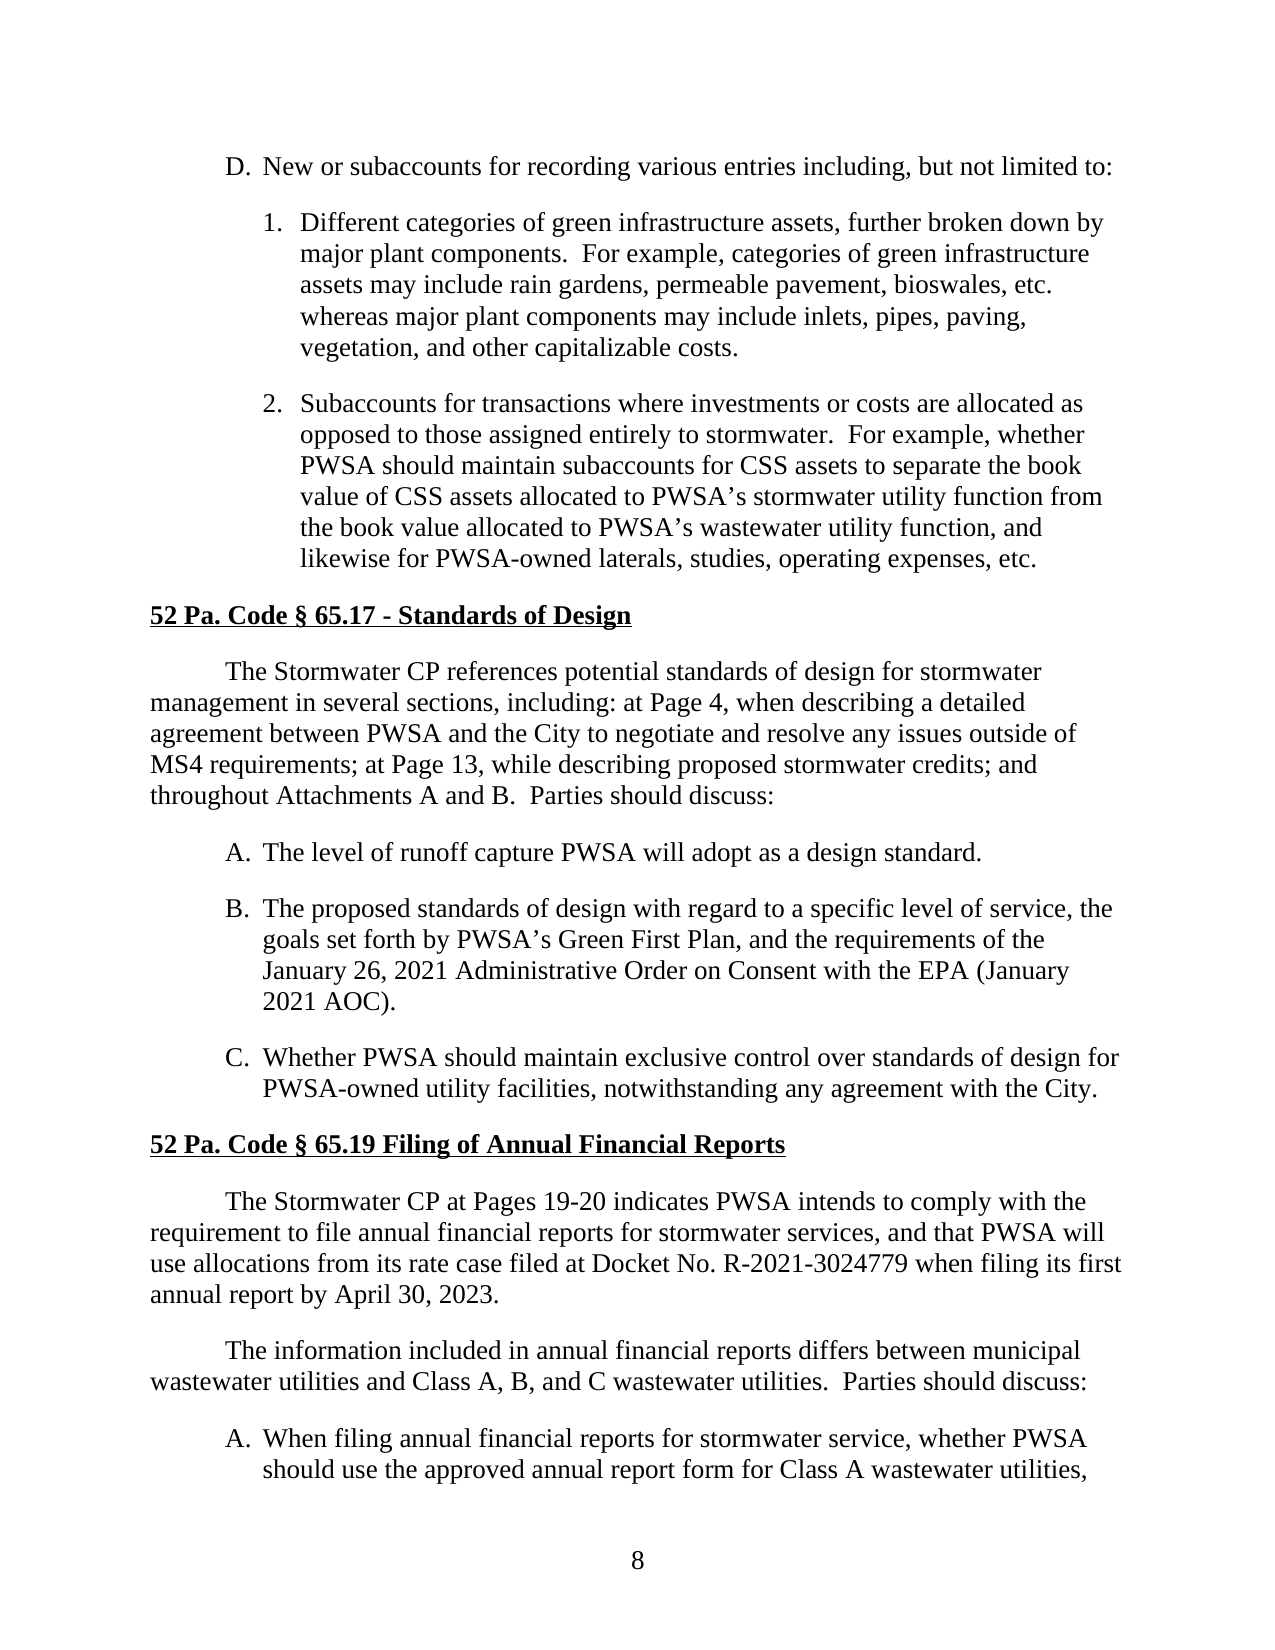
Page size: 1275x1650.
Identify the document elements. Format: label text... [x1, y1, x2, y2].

list New or subaccounts for recording various entries including, but not limited to: [225, 150, 1125, 181]
list The level of runoff capture PWSA will adopt as a design standard. [225, 836, 1125, 867]
text The information included in annual financial reports differs between municipal wastewater utilities and Class A, B, and C wastewater utilities. Parties should discuss: [150, 1334, 1125, 1397]
list Subaccounts for transactions where investments or costs are allocated as opposed to those assigned entirely to stormwater. For example, whether PWSA should maintain subaccounts for CSS assets to separate the book value of CSS assets allocated to PWSA’s stormwater utility function from the book value allocated to PWSA’s wastewater utility function, and likewise for PWSA-owned laterals, studies, operating expenses, etc. [262, 387, 1125, 574]
text The Stormwater CP at Pages 19-20 indicates PWSA intends to comply with the requirement to file annual financial reports for stormwater services, and that PWSA will use allocations from its rate case filed at Docket No. R-2021-3024779 when filing its first annual report by April 30, 2023. [150, 1185, 1125, 1309]
text 52 Pa. Code § 65.17 - Standards of Design [150, 599, 1125, 630]
list Different categories of green infrastructure assets, further broken down by major plant components. For example, categories of green infrastructure assets may include rain gardens, permeable pavement, bioswales, etc. whereas major plant components may include inlets, pipes, paving, vegetation, and other capitalizable costs. [262, 206, 1125, 362]
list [225, 1422, 1125, 1484]
text 52 Pa. Code § 65.19 Filing of Annual Financial Reports [150, 1129, 1125, 1160]
list The proposed standards of design with regard to a specific level of service, the goals set forth by PWSA’s Green First Plan, and the requirements of the January 26, 2021 Administrative Order on Consent with the EPA (January 2021 AOC). [225, 892, 1125, 1016]
list Whether PWSA should maintain exclusive control over standards of design for PWSA-owned utility facilities, notwithstanding any agreement with the City. [225, 1041, 1125, 1104]
text The Stormwater CP references potential standards of design for stormwater management in several sections, including: at Page 4, when describing a detailed agreement between PWSA and the City to negotiate and resolve any issues outside of MS4 requirements; at Page 13, while describing proposed stormwater credits; and throughout Attachments A and B. Parties should discuss: [150, 655, 1125, 811]
